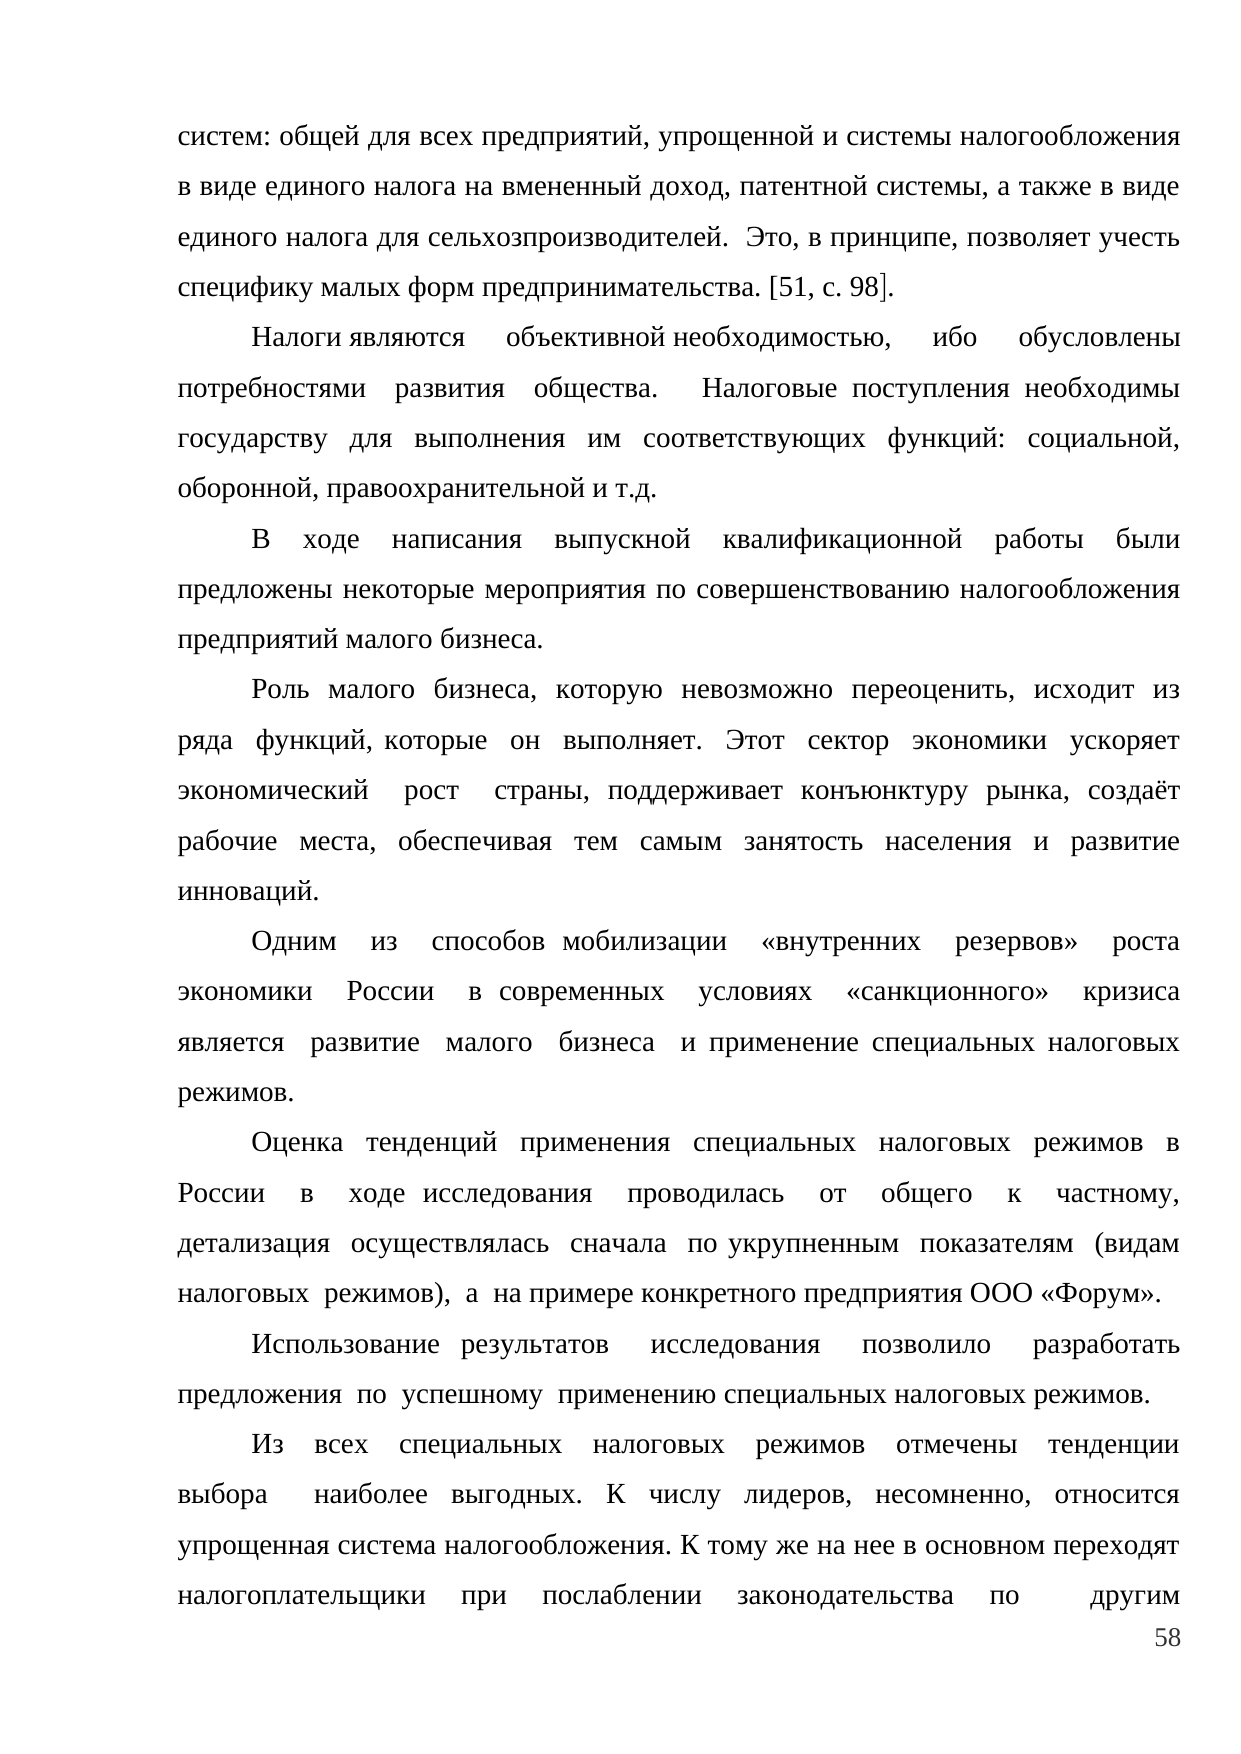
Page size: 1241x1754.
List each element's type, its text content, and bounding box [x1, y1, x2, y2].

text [177, 1426, 1181, 1611]
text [177, 118, 1181, 303]
text В ходе написания выпускной квалификационной работы были предложены некоторые мероприятия по совершенствованию налогообложения предприятий малого бизнеса. [177, 521, 1181, 655]
text Налоги являются объективной необходимостью, ибо обусловлены потребностями развития общества. Налоговые поступления необходимы государству для выполнения им соответствующих функций: социальной, оборонной, правоохранительной и т.д. [177, 319, 1181, 504]
text Роль малого бизнеса, которую невозможно переоценить, исходит из ряда функций, которые он выполняет. Этот сектор экономики ускоряет экономический рост страны, поддерживает конъюнктуру рынка, создаёт рабочие места, обеспечивая тем самым занятость населения и развитие инноваций. [177, 672, 1181, 906]
text Одним из способов мобилизации «внутренних резервов» роста экономики России в современных условиях «санкционного» кризиса является развитие малого бизнеса и применение специальных налоговых режимов. [177, 923, 1181, 1108]
text Использование результатов исследования позволило разработать предложения по успешному применению специальных налоговых режимов. [177, 1326, 1181, 1409]
text Оценка тенденций применения специальных налоговых режимов в России в ходе исследования проводилась от общего к частному, детализация осуществлялась сначала по укрупненным показателям (видам налоговых режимов), а на примере конкретного предприятия ООО «Форум». [177, 1124, 1181, 1309]
